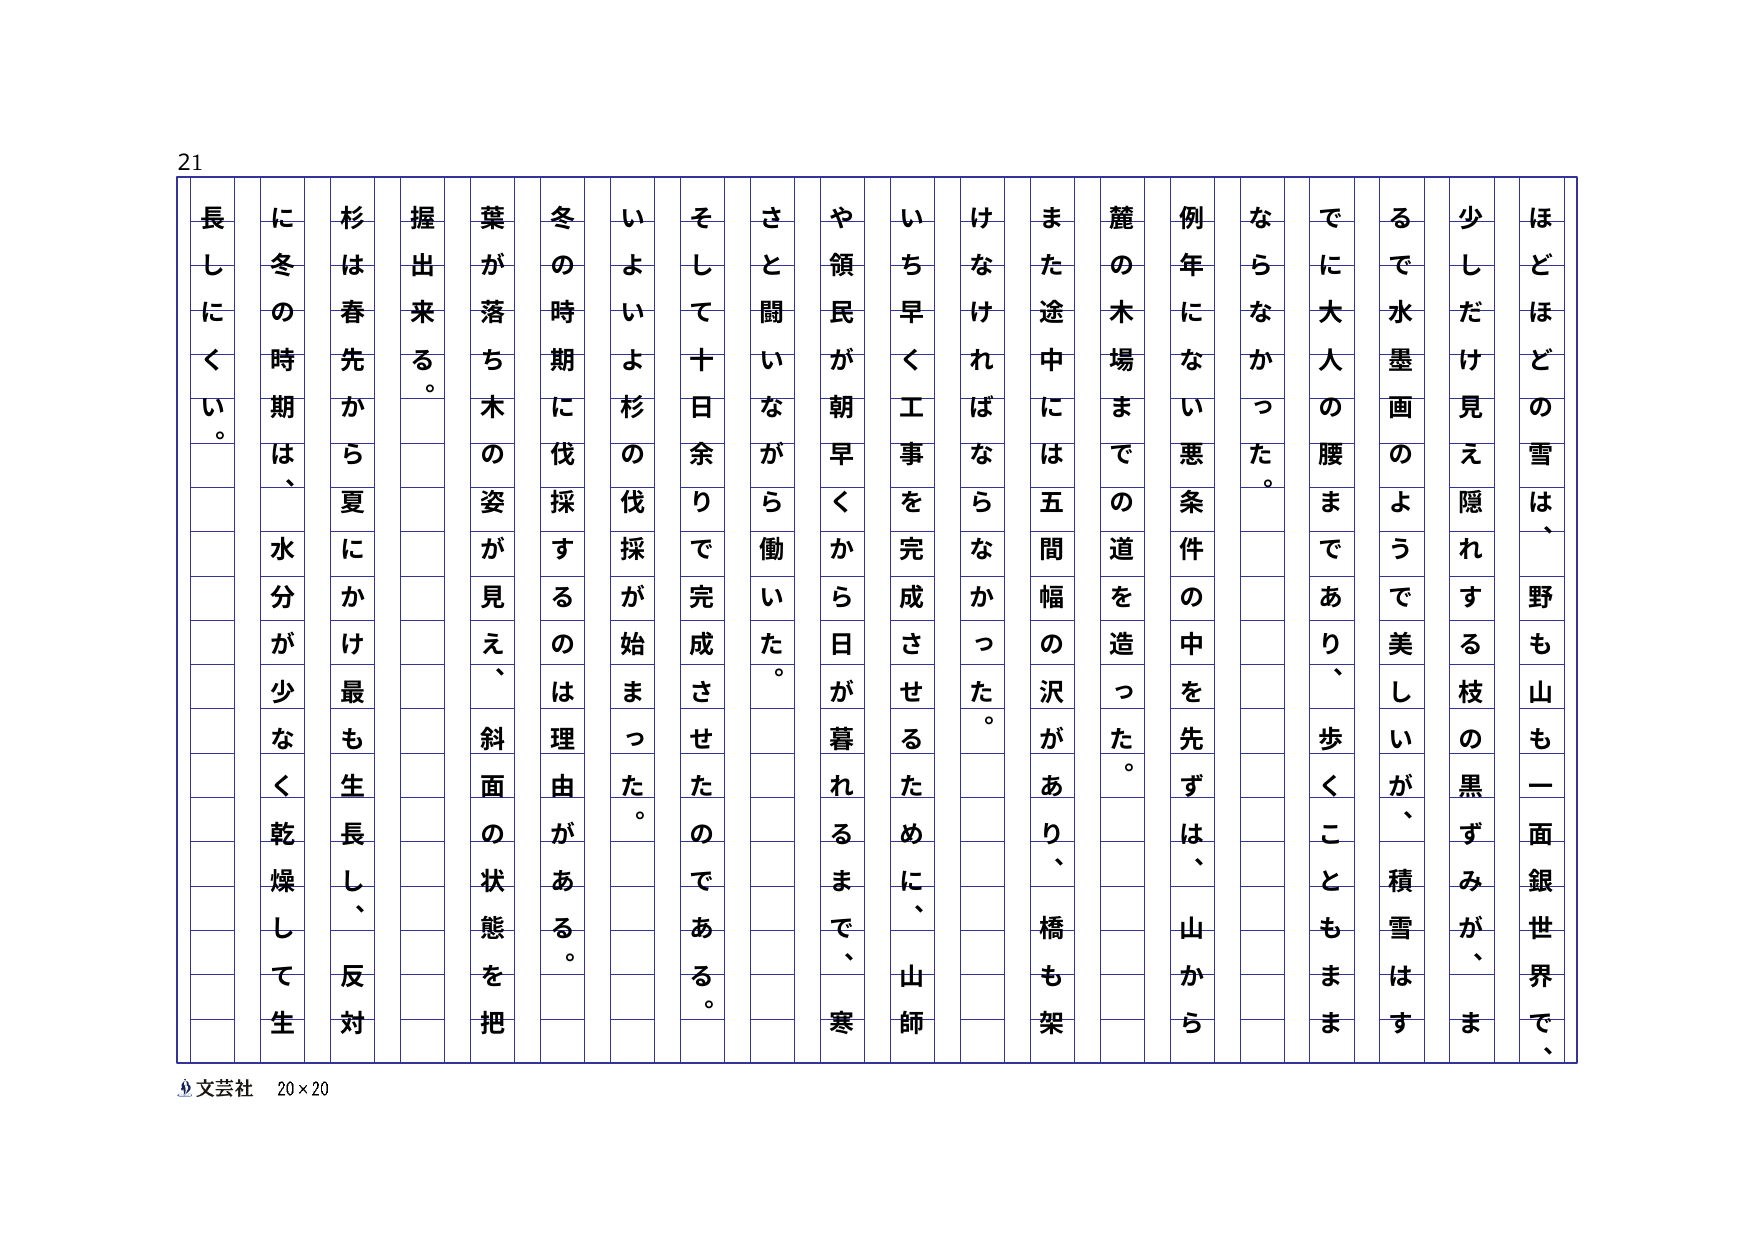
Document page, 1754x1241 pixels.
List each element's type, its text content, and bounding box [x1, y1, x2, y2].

subtitle 葉が落ち木の姿が見え、斜面の状態を把握出来る。 [388, 193, 527, 1047]
subtitle また途中には五間幅の沢があり、橋も架けなければならなかった。 [947, 193, 1087, 1047]
picture [177, 1078, 332, 1097]
subtitle いち早く工事を完成させるために、山師や領民が朝早くから日が暮れるまで、寒さと闘いながら働いた。 [737, 193, 947, 1047]
subtitle ほどほどの雪は、野も山も一面銀世界で、少しだけ見え隠れする枝の黒ずみが、まるで水墨画のようで美しいが、積雪はすでに大人の腰まであり、歩くこともままならなかった。 [1226, 193, 1576, 1047]
subtitle 冬の時期に伐採するのは理由がある。 [527, 193, 597, 1047]
subtitle いよいよ杉の伐採が始まった。 [597, 193, 667, 1047]
subtitle 例年にない悪条件の中を先ずは、山から麓の木場までの道を造った。 [1087, 193, 1226, 1047]
subtitle 杉は春先から夏にかけ最も生長し、反対に冬の時期は、水分が少なく乾燥して生長しにくい。 [178, 193, 388, 1047]
subtitle そして十日余りで完成させたのである。 [667, 193, 737, 1047]
